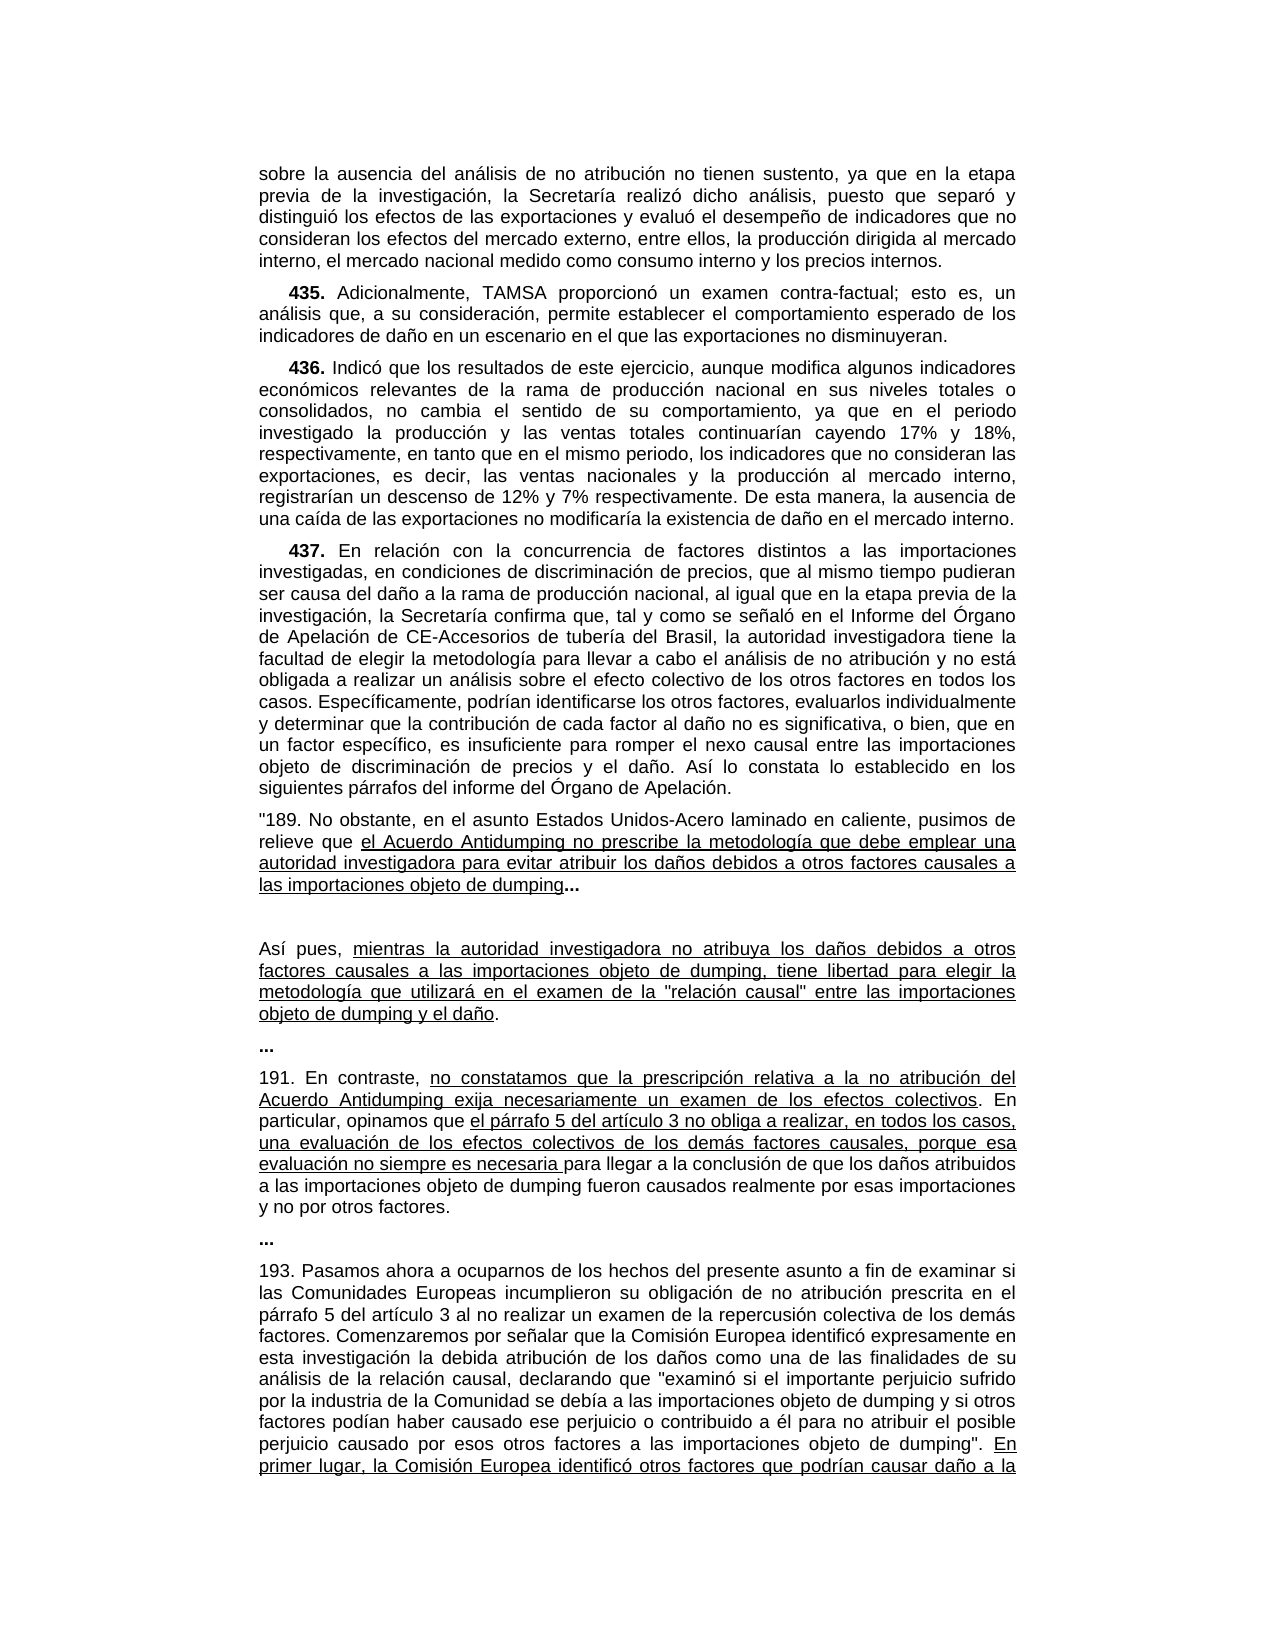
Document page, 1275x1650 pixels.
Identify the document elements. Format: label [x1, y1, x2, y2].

table_header [200, 148, 1075, 1492]
